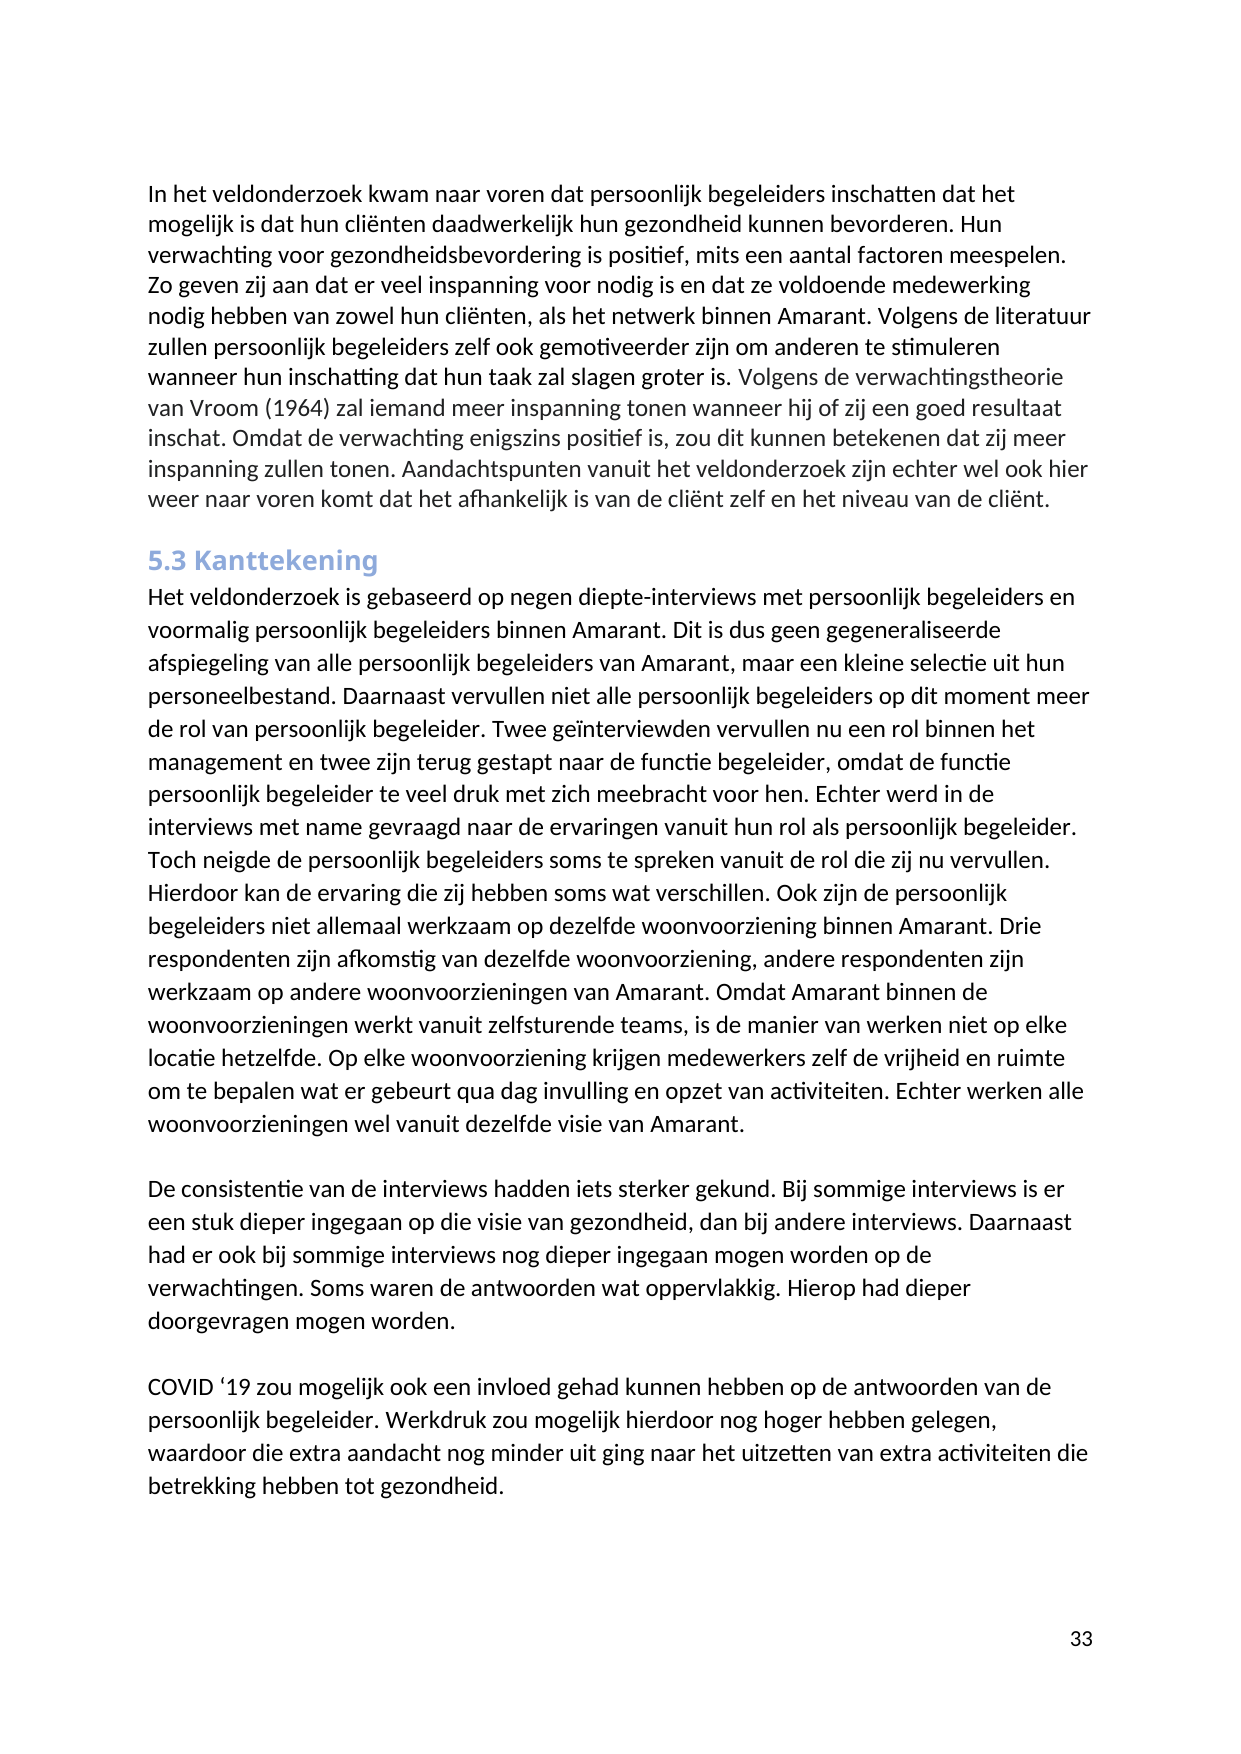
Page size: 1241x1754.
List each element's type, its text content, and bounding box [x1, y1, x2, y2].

text 5.3 Kanttekening Het veldonderzoek is gebaseerd op negen diepte-interviews met persoonlijk begeleiders en voormalig persoonlijk begeleiders binnen Amarant. Dit is dus geen gegeneraliseerde afspiegeling van alle persoonlijk begeleiders van Amarant, maar een kleine selectie uit hun personeelbestand. Daarnaast vervullen niet alle persoonlijk begeleiders op dit moment meer de rol van persoonlijk begeleider. Twee geïnterviewden vervullen nu een rol binnen het management en twee zijn terug gestapt naar de functie begeleider, omdat de functie persoonlijk begeleider te veel druk met zich meebracht voor hen. Echter werd in de interviews met name gevraagd naar de ervaringen vanuit hun rol als persoonlijk begeleider. Toch neigde de persoonlijk begeleiders soms te spreken vanuit de rol die zij nu vervullen. Hierdoor kan de ervaring die zij hebben soms wat verschillen. Ook zijn de persoonlijk begeleiders niet allemaal werkzaam op dezelfde woonvoorziening binnen Amarant. Drie respondenten zijn afkomstig van dezelfde woonvoorziening, andere respondenten zijn werkzaam op andere woonvoorzieningen van Amarant. Omdat Amarant binnen de woonvoorzieningen werkt vanuit zelfsturende teams, is de manier van werken niet op elke locatie hetzelfde. Op elke woonvoorziening krijgen medewerkers zelf de vrijheid en ruimte om te bepalen wat er gebeurt qua dag invulling en opzet van activiteiten. Echter werken alle woonvoorzieningen wel vanuit dezelfde visie van Amarant. De consistentie van de interviews hadden iets sterker gekund. Bij sommige interviews is er een stuk dieper ingegaan op die visie van gezondheid, dan bij andere interviews. Daarnaast had er ook bij sommige interviews nog dieper ingegaan mogen worden op de verwachtingen. Soms waren de antwoorden wat oppervlakkig. Hierop had dieper doorgevragen mogen worden. COVID ‘19 zou mogelijk ook een invloed gehad kunnen hebben op de antwoorden van de persoonlijk begeleider. Werkdruk zou mogelijk hierdoor nog hoger hebben gelegen, waardoor die extra aandacht nog minder uit ging naar het uitzetten van extra activiteiten die betrekking hebben tot gezondheid. [148, 542, 1093, 1561]
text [148, 148, 1093, 542]
